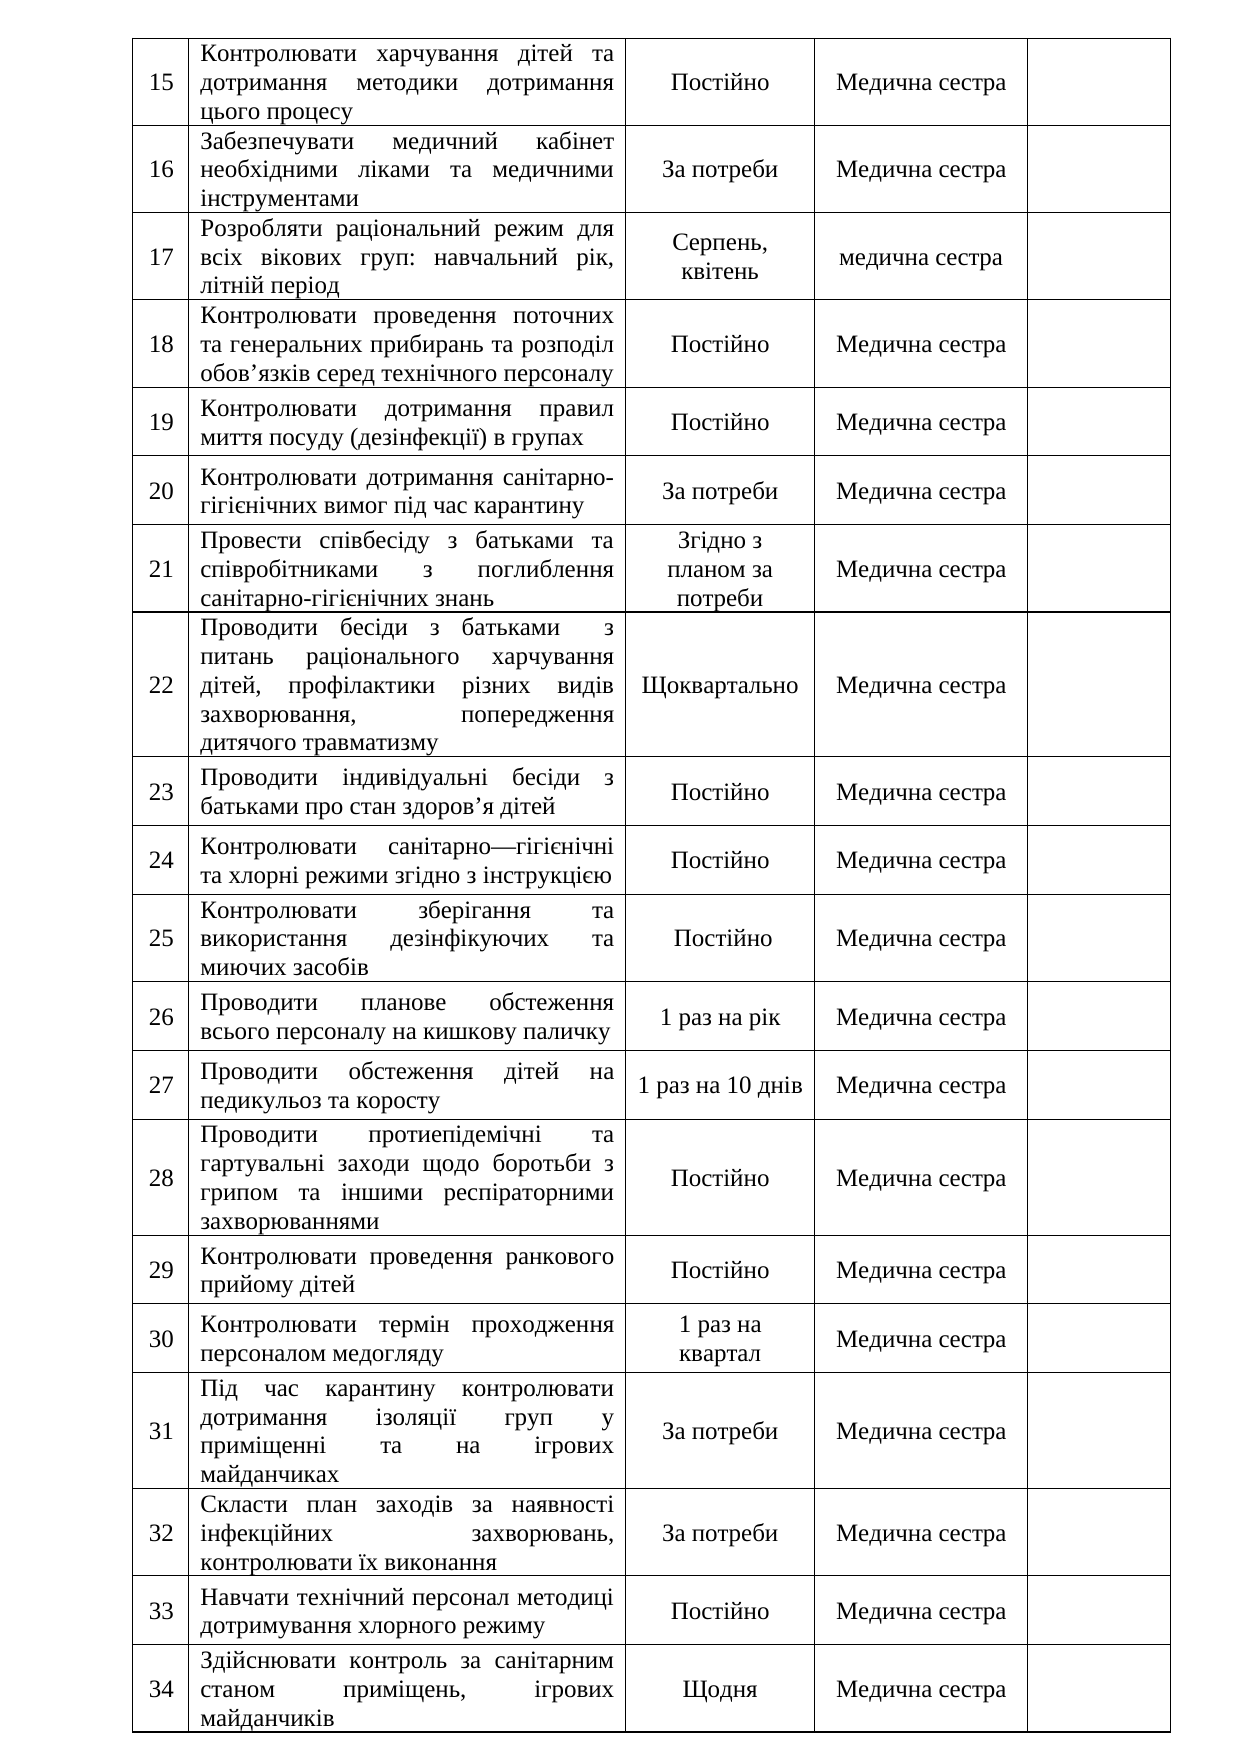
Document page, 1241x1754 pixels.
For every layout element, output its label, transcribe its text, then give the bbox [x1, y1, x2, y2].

table_cell Проводити планове обстеження всього персоналу на кишкову паличку [189, 982, 625, 1050]
table_cell [1028, 757, 1170, 825]
table_cell 15 [133, 39, 188, 125]
table_cell Постійно [626, 1236, 814, 1303]
table_cell Контролювати дотримання правил миття посуду (дезінфекції) в групах [189, 388, 625, 455]
table_cell [1028, 456, 1170, 524]
table_cell 21 [133, 525, 188, 611]
table_cell 18 [133, 300, 188, 387]
table_cell [1028, 300, 1170, 387]
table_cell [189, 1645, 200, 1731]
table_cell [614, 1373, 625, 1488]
table_cell За потреби [626, 456, 814, 524]
table_cell Медична сестра [815, 525, 1027, 611]
table_cell Проводити обстеження дітей на педикульоз та коросту [189, 1051, 625, 1118]
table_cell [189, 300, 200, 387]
table_cell [1028, 39, 1170, 125]
table_cell [1028, 525, 1170, 611]
table_cell Постійно [626, 388, 814, 455]
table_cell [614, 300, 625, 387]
table_cell [1028, 613, 1170, 756]
table_cell [1028, 1120, 1170, 1234]
table_cell 24 [133, 826, 188, 894]
table_cell Контролювати проведення ранкового прийому дітей [189, 1236, 625, 1303]
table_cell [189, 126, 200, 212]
table_cell Медична сестра [815, 1236, 1027, 1303]
table_cell 32 [133, 1489, 188, 1575]
table_cell 34 [133, 1645, 188, 1731]
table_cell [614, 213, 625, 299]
table_cell Медична сестра [815, 300, 1027, 387]
table_cell Постійно [626, 895, 814, 981]
table_cell [1028, 826, 1170, 894]
table_cell Постійно [626, 300, 814, 387]
table_cell Серпень, квітень [626, 213, 814, 299]
table_cell 22 [133, 613, 188, 756]
table_cell Медична сестра [815, 1645, 1027, 1731]
table_cell Медична сестра [815, 1373, 1027, 1488]
table_cell Медична сестра [815, 388, 1027, 455]
table_cell Постійно [626, 1576, 814, 1644]
table_cell Проводити індивідуальні бесіди з батьками про стан здоров’я дітей [189, 757, 625, 825]
table_cell Медична сестра [815, 1489, 1027, 1575]
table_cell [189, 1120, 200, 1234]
table_cell [1028, 126, 1170, 212]
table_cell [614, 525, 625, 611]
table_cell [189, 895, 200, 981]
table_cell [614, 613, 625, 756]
table_cell [1028, 388, 1170, 455]
table_cell 29 [133, 1236, 188, 1303]
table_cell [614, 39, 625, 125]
table_cell [1028, 1236, 1170, 1303]
table_cell [1028, 1304, 1170, 1372]
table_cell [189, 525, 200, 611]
table_cell [1028, 1645, 1170, 1731]
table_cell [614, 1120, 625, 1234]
table_cell Постійно [626, 826, 814, 894]
table_cell [1028, 1051, 1170, 1118]
table_cell 1 раз на 10 днів [626, 1051, 814, 1118]
table_cell Постійно [626, 39, 814, 125]
table_cell Медична сестра [815, 456, 1027, 524]
table_cell Контролювати дотримання санітарно-гігієнічних вимог під час карантину [189, 456, 625, 524]
table_cell Медична сестра [815, 1576, 1027, 1644]
table_cell [1028, 213, 1170, 299]
table_cell 30 [133, 1304, 188, 1372]
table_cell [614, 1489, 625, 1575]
table_cell 31 [133, 1373, 188, 1488]
table_cell 23 [133, 757, 188, 825]
table_cell Щоквартально [626, 613, 814, 756]
table_cell За потреби [626, 1373, 814, 1488]
table_cell 1 раз на рік [626, 982, 814, 1050]
table_cell Постійно [626, 1120, 814, 1234]
table_cell Медична сестра [815, 126, 1027, 212]
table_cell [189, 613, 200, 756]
table_cell Медична сестра [815, 826, 1027, 894]
table_cell 28 [133, 1120, 188, 1234]
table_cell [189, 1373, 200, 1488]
table_cell Контролювати термін проходження персоналом медогляду [189, 1304, 625, 1372]
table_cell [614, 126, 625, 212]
table_cell Навчати технічний персонал методиці дотримування хлорного режиму [189, 1576, 625, 1644]
table_cell 20 [133, 456, 188, 524]
table_cell Медична сестра [815, 1120, 1027, 1234]
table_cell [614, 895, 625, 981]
table_cell Щодня [626, 1645, 814, 1731]
table_cell Медична сестра [815, 1304, 1027, 1372]
table_cell 33 [133, 1576, 188, 1644]
table_cell 27 [133, 1051, 188, 1118]
table_cell За потреби [626, 126, 814, 212]
table_cell Постійно [626, 757, 814, 825]
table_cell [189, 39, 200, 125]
table_cell [1028, 1489, 1170, 1575]
table_cell За потреби [626, 1489, 814, 1575]
table_cell Медична сестра [815, 982, 1027, 1050]
table_cell медична сестра [815, 213, 1027, 299]
table_cell [1028, 895, 1170, 981]
table_cell [1028, 1373, 1170, 1488]
table_cell Медична сестра [815, 757, 1027, 825]
table_cell [1028, 1576, 1170, 1644]
table_cell Контролювати санітарно—гігієнічні та хлорні режими згідно з інструкцією [189, 826, 625, 894]
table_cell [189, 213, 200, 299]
table_cell 16 [133, 126, 188, 212]
table_cell Медична сестра [815, 613, 1027, 756]
table_cell 25 [133, 895, 188, 981]
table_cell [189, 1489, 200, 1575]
table_cell Медична сестра [815, 1051, 1027, 1118]
table_cell 1 раз на квартал [626, 1304, 814, 1372]
table_cell 17 [133, 213, 188, 299]
table_cell Медична сестра [815, 895, 1027, 981]
table_cell 26 [133, 982, 188, 1050]
table_cell [1028, 982, 1170, 1050]
table_cell 19 [133, 388, 188, 455]
table_cell Медична сестра [815, 39, 1027, 125]
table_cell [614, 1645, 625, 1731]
